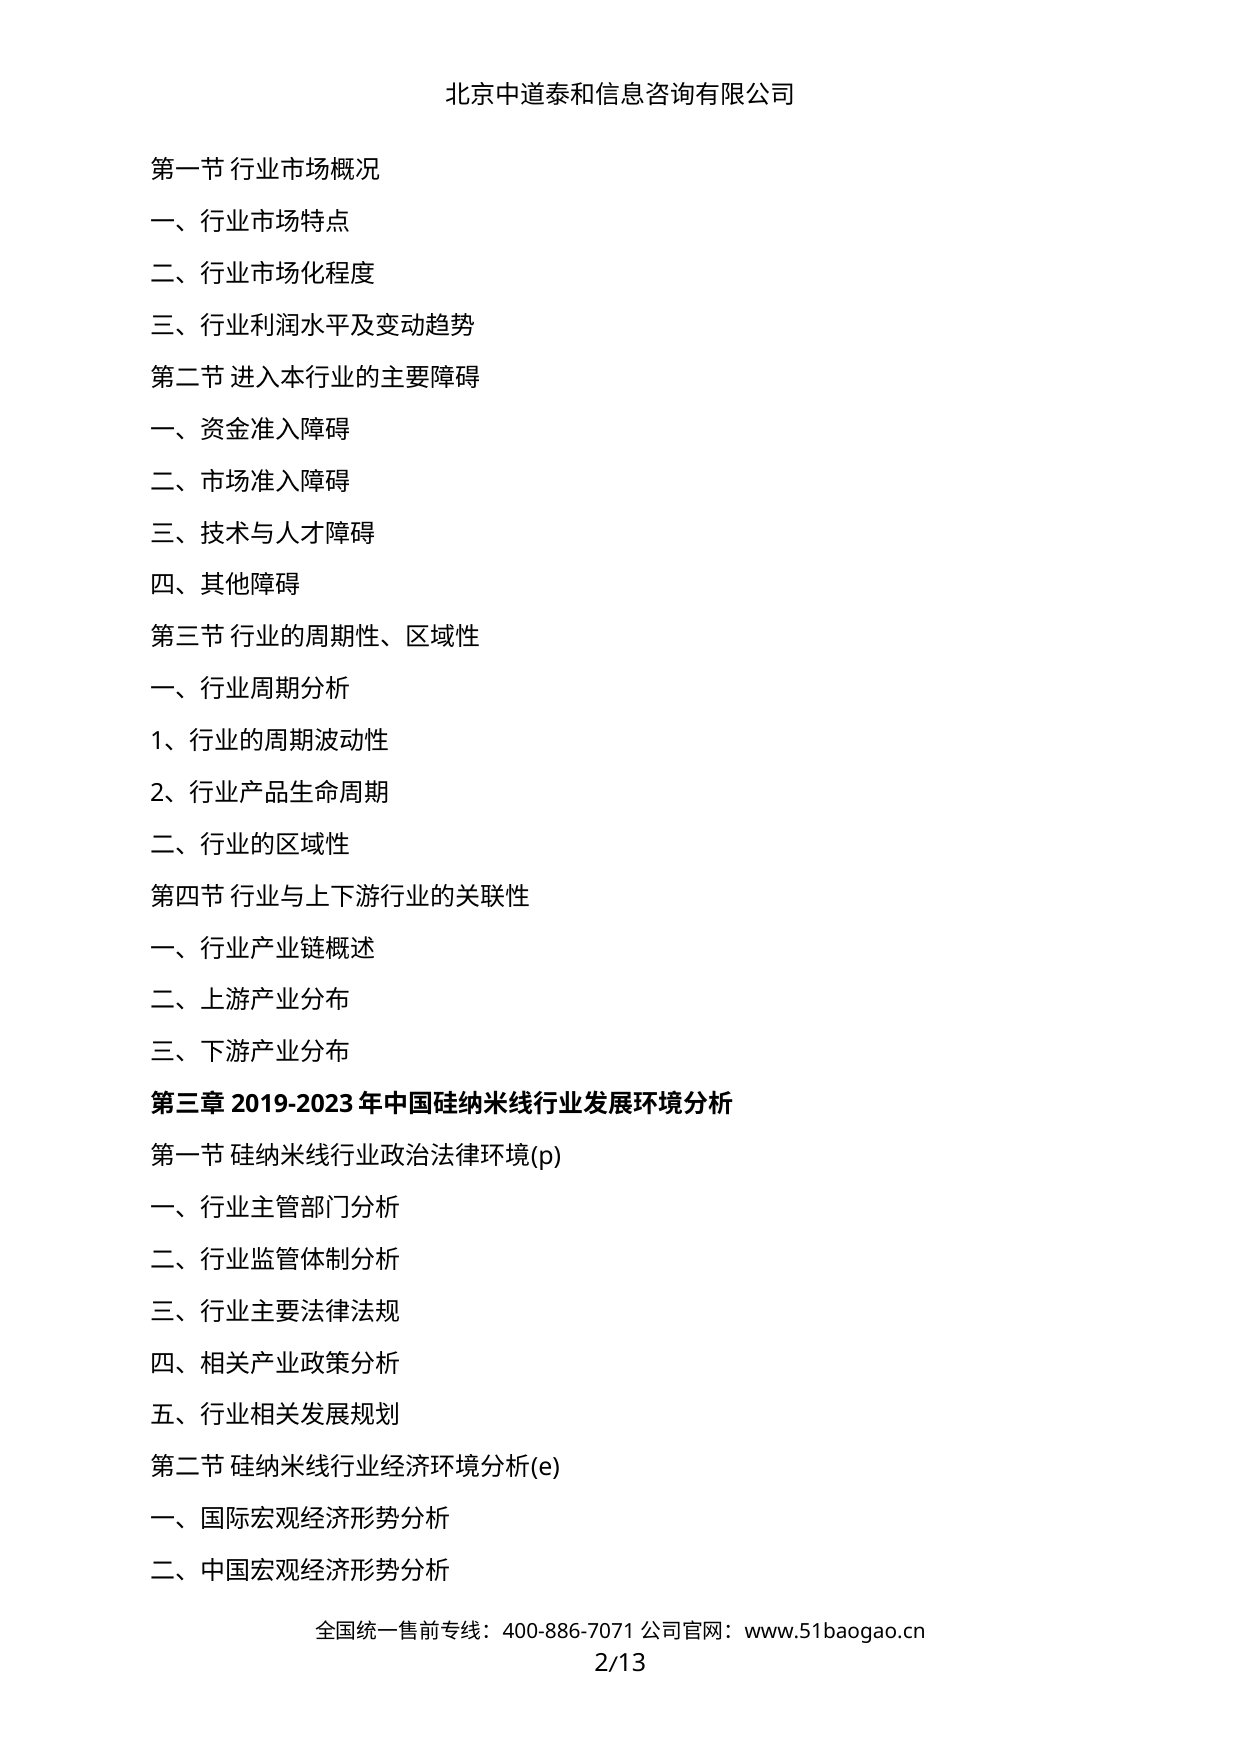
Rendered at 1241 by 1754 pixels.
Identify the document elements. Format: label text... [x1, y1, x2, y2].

text 二、市场准入障碍 [150, 461, 1090, 497]
text 一、国际宏观经济形势分析 [150, 1499, 1090, 1535]
text 一、行业市场特点 [150, 202, 1090, 238]
text 四、其他障碍 [150, 565, 1090, 601]
text 一、行业产业链概述 [150, 928, 1090, 964]
text 第一节 硅纳米线行业政治法律环境(p) [150, 1136, 1090, 1172]
text 三、行业主要法律法规 [150, 1291, 1090, 1327]
text 第二节 硅纳米线行业经济环境分析(e) [150, 1447, 1090, 1483]
text 二、行业市场化程度 [150, 254, 1090, 290]
text 二、行业的区域性 [150, 824, 1090, 861]
text 第四节 行业与上下游行业的关联性 [150, 876, 1090, 912]
text 二、中国宏观经济形势分析 [150, 1551, 1090, 1587]
text 第一节 行业市场概况 [150, 150, 1090, 186]
text 一、行业主管部门分析 [150, 1187, 1090, 1224]
text 二、行业监管体制分析 [150, 1239, 1090, 1276]
text 一、行业周期分析 [150, 669, 1090, 705]
text 四、相关产业政策分析 [150, 1343, 1090, 1379]
text 三、技术与人才障碍 [150, 513, 1090, 549]
text 一、资金准入障碍 [150, 409, 1090, 446]
text 2、行业产品生命周期 [150, 772, 1090, 809]
text 二、上游产业分布 [150, 980, 1090, 1016]
text 三、下游产业分布 [150, 1032, 1090, 1068]
text 1、行业的周期波动性 [150, 721, 1090, 757]
text 三、行业利润水平及变动趋势 [150, 306, 1090, 342]
text 第三章 2019-2023年中国硅纳米线行业发展环境分析 [150, 1084, 1090, 1120]
text 五、行业相关发展规划 [150, 1395, 1090, 1431]
text 第二节 进入本行业的主要障碍 [150, 357, 1090, 394]
text 第三节 行业的周期性、区域性 [150, 617, 1090, 653]
